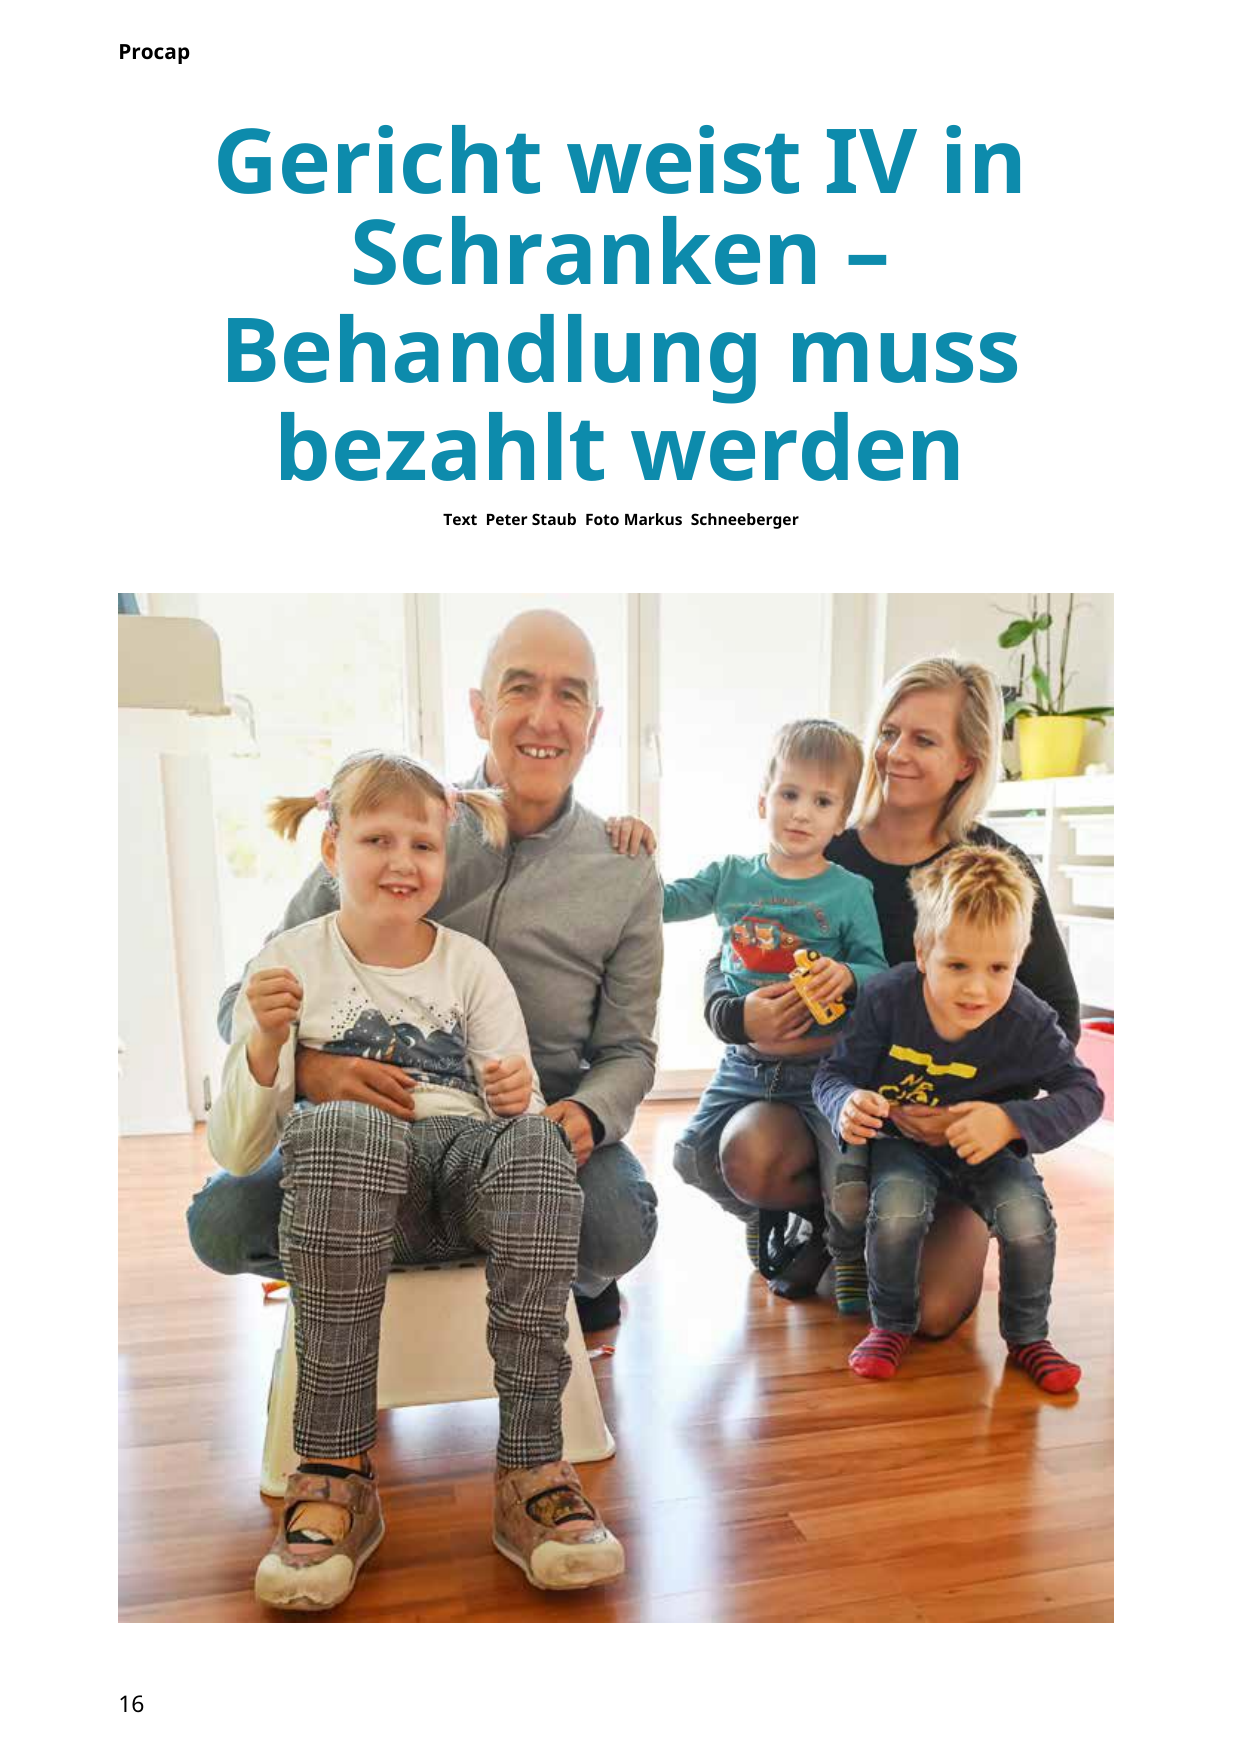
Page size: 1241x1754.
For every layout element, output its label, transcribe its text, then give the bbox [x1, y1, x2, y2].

text Gericht weist IV in Schranken – Behandlung muss bezahlt werden [188, 116, 1052, 506]
text Text Peter Staub Foto Markus Schneeberger [183, 508, 1059, 529]
picture [118, 593, 1114, 1623]
